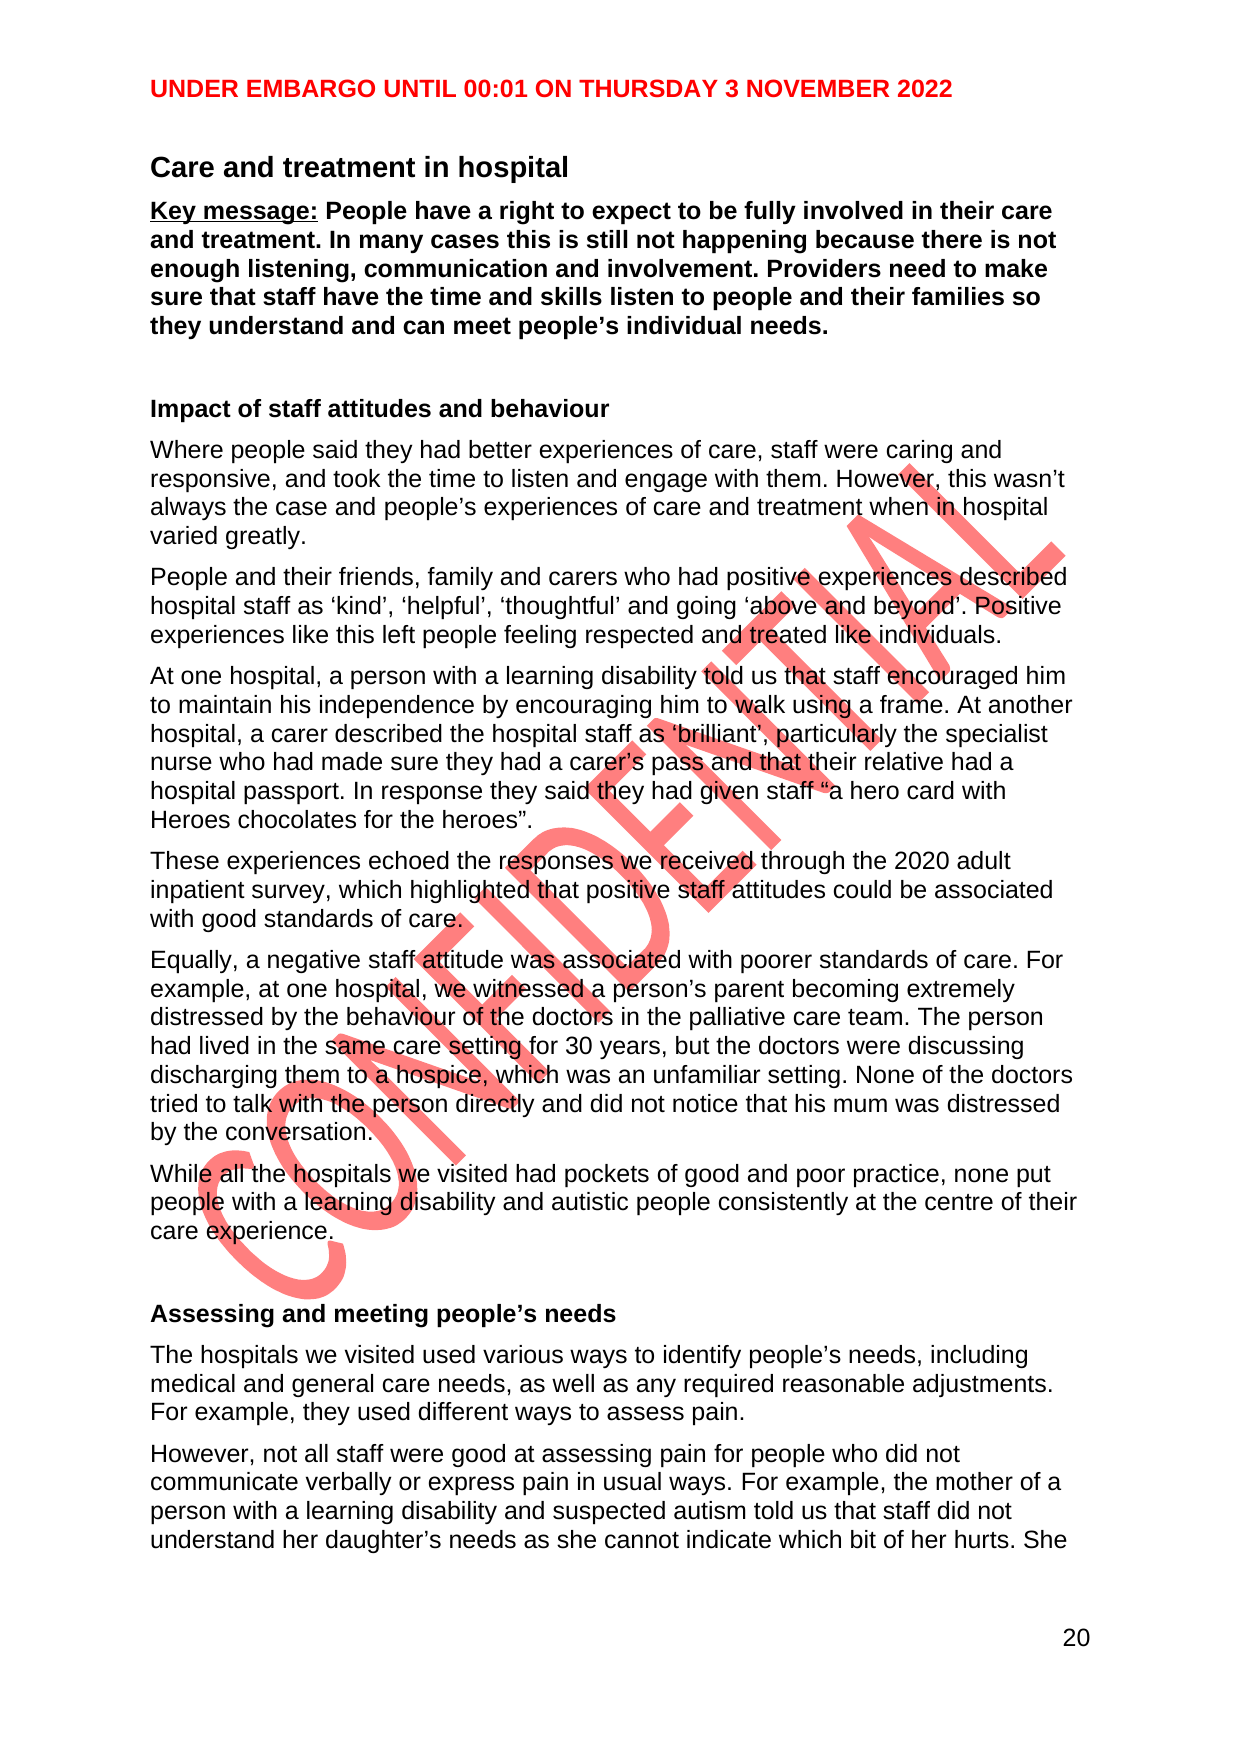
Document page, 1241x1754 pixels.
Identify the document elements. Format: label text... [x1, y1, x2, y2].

text Assessing and meeting people’s needs [150, 1298, 1090, 1327]
text Key message: People have a right to expect to be fully involved in their care and treatment. In many cases this is still not happening because there is not enough listening, communication and involvement. Providers need to make sure that staff have the time and skills listen to people and their families so they understand and can meet people’s individual needs. [150, 196, 1090, 340]
text Where people said they had better experiences of care, staff were caring and responsive, and took the time to listen and engage with them. However, this wasn’t always the case and people’s experiences of care and treatment when in hospital varied greatly. [150, 435, 1090, 550]
text While all the hospitals we visited had pockets of good and poor practice, none put people with a learning disability and autistic people consistently at the centre of their care experience. [150, 1158, 1090, 1245]
text The hospitals we visited used various ways to identify people’s needs, including medical and general care needs, as well as any required reasonable adjustments. For example, they used different ways to assess pain. [150, 1340, 1090, 1426]
text Impact of staff attitudes and behaviour [150, 393, 1090, 422]
subtitle Care and treatment in hospital [150, 150, 1090, 183]
text These experiences echoed the responses we received through the 2020 adult inpatient survey, which highlighted that positive staff attitudes could be associated with good standards of care. [150, 846, 1090, 932]
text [150, 1438, 1090, 1553]
text At one hospital, a person with a learning disability told us that staff encouraged him to maintain his independence by encouraging him to walk using a frame. At another hospital, a carer described the hospital staff as ‘brilliant’, particularly the specialist nurse who had made sure they had a carer’s pass and that their relative had a hospital passport. In response they said they had given staff “a hero card with Heroes chocolates for the heroes”. [150, 661, 1090, 833]
text Equally, a negative staff attitude was associated with poorer standards of care. For example, at one hospital, we witnessed a person’s parent becoming extremely distressed by the behaviour of the doctors in the palliative care team. The person had lived in the same care setting for 30 years, but the doctors were discussing discharging them to a hospice, which was an unfamiliar setting. None of the doctors tried to talk with the person directly and did not notice that his mum was distressed by the conversation. [150, 945, 1090, 1146]
text People and their friends, family and carers who had positive experiences described hospital staff as ‘kind’, ‘helpful’, ‘thoughtful’ and going ‘above and beyond’. Positive experiences like this left people feeling respected and treated like individuals. [150, 562, 1090, 648]
